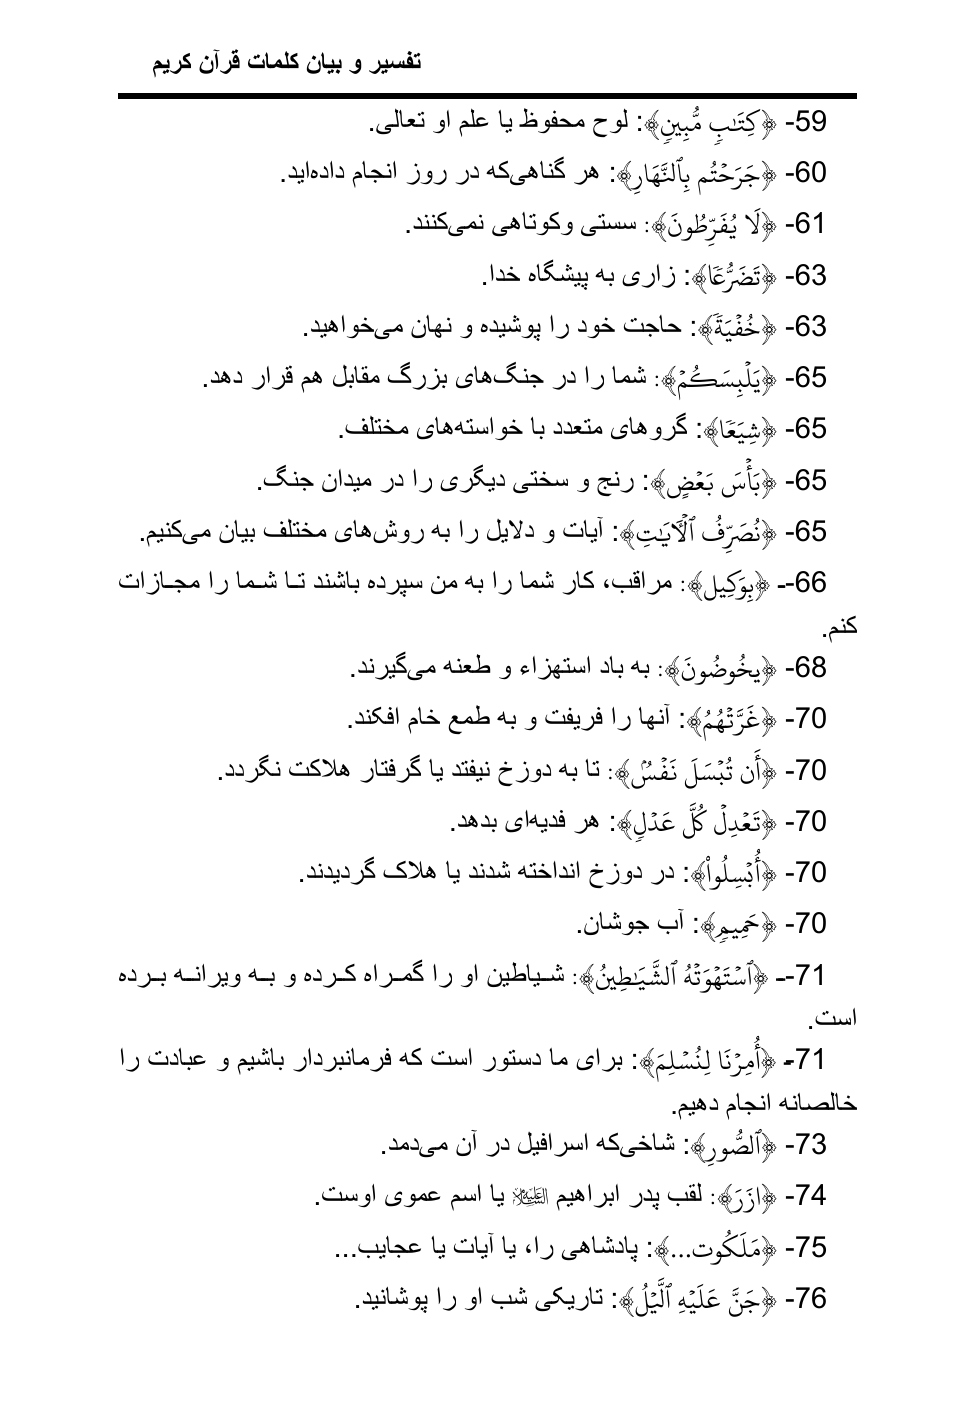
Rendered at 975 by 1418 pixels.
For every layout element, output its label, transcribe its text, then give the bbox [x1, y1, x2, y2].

text 71- ﴿أُمِرۡنَا لِنُسۡلِمَ﴾: برای ما دستور است که فرمانبردار باشیم و عبادت را خالصانه انجام دهیم. [118, 1036, 857, 1120]
text 68- ﴿يَخُوضُونَ﴾: به باد استهزاء و طعنه می‌گیرند. [118, 643, 857, 694]
text 71- ﴿ٱسۡتَهۡوَتۡهُ ٱلشَّيَٰطِينُ﴾: شیاطین او را گمراه کرده و به ویرانه برده است. [118, 951, 857, 1036]
text 60- ﴿جَرَحۡتُم بِٱلنَّهَارِ﴾: هر گناهی‌که در روز انجام داده‌اید. [118, 148, 857, 200]
text 70- ﴿أَن تُبۡسَلَ نَفۡسُۢ﴾: تا به دوزخ نیفتد یا گرفتار هلاکت نگردد. [118, 746, 857, 797]
text 70- ﴿أُبۡسِلُواْ﴾: در دوزخ انداخته شدند یا هلاک گردیدند. [118, 848, 857, 899]
text 61- ﴿لَا يُفَرِّطُونَ﴾: سستی وکوتاهی نمی‌کنند. [118, 200, 857, 251]
text 65- ﴿نُصَرِّفُ ٱلۡأٓيَٰتِ﴾: آیات و دلایل را به روش‌های مختلف بیان می‌کنیم. [118, 507, 857, 558]
text 70- ﴿حَمِيمٖ﴾: آب جوشان. [118, 899, 857, 951]
text 74- ﴿ازَرَ﴾: لقب پدر ابراهیم ÷ یا اسم عموی اوست. [118, 1172, 857, 1223]
text 66- ﴿بِوَكِيل﴾: مراقب، كار شما را به من سپرده باشند تا شما را مجازات ‌كنم. [118, 558, 857, 643]
text 63- ﴿تَضَرُّعٗا﴾: زاری به پیشگاه خدا. [118, 251, 857, 302]
text 76- ﴿جَنَّ عَلَيۡهِ ٱلَّيۡلُ﴾: تاریکی شب او را پوشانید. [118, 1274, 857, 1325]
text 65- ﴿بَأۡسَ بَعۡضٍ﴾: رنج و سختی دیگری را در میدان جنگ. [118, 456, 857, 507]
text 59- ﴿كِتَٰبٖ مُّبِينٖ﴾: لوح محفوظ یا علم او تعالی. [118, 97, 857, 148]
text 75- ﴿مَلَكُوت...﴾: پادشاهی را، یا آیات یا عجایب... [118, 1223, 857, 1274]
text 65- ﴿يَلۡبِسَكُمۡ﴾: شما را در جنگ‌های بزرگ مقابل هم قرار دهد. [118, 353, 857, 405]
text 73- ﴿ٱلصُّورِ﴾: شاخی‌که اسرافیل در آن می‌دمد. [118, 1120, 857, 1172]
text 70- ﴿تَعۡدِلۡ كُلَّ عَدۡلٖ﴾: هر فدیه‌ای بدهد. [118, 797, 857, 848]
text 63- ﴿خُفۡيَةٗ﴾: حاجت خود را پوشیده و نهان می‌خواهید. [118, 302, 857, 353]
text 65- ﴿شِيَعٗا﴾: گروهای متعدد با خواسته‌های مختلف. [118, 405, 857, 456]
text 70- ﴿غَرَّتۡهُمُ﴾: آنها را فریفت و به طمع خام افکند. [118, 694, 857, 746]
